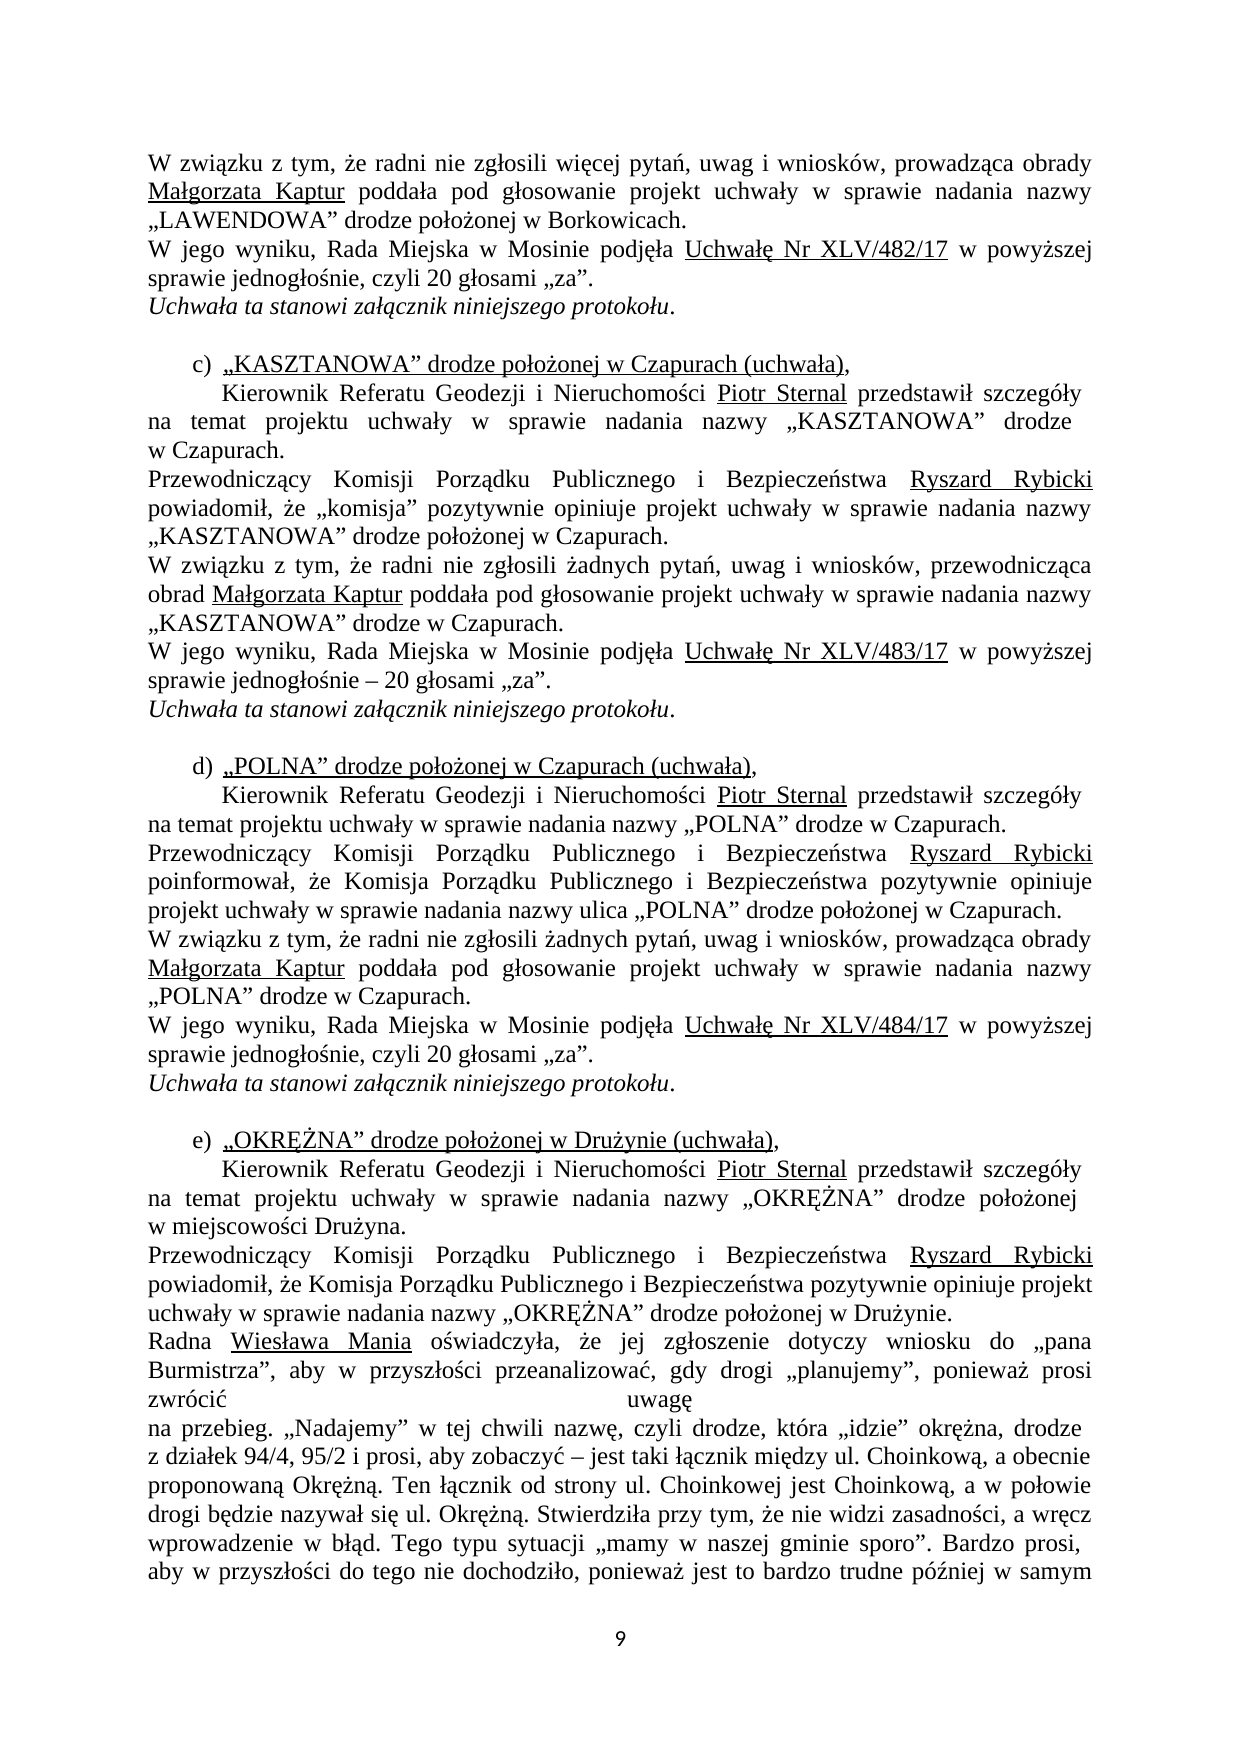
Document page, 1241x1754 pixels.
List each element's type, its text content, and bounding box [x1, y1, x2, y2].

list „KASZTANOWA” drodze położonej w Czapurach (uchwała), [192, 349, 1093, 378]
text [148, 1326, 1093, 1585]
text Kierownik Referatu Geodezji i Nieruchomości Piotr Sternal przedstawił szczegóły na temat projektu uchwały w sprawie nadania nazwy „POLNA” drodze w Czapurach. [148, 780, 1093, 838]
list „OKRĘŻNA” drodze położonej w Drużynie (uchwała), [192, 1125, 1093, 1154]
text Uchwała ta stanowi załącznik niniejszego protokołu. [148, 1068, 1093, 1096]
text Uchwała ta stanowi załącznik niniejszego protokołu. [148, 694, 1093, 723]
text W jego wyniku, Rada Miejska w Mosinie podjęła Uchwałę Nr XLV/484/17 w powyższej sprawie jednogłośnie, czyli 20 głosami „za”. [148, 1010, 1093, 1068]
text Przewodniczący Komisji Porządku Publicznego i Bezpieczeństwa Ryszard Rybicki powiadomił, że „komisja” pozytywnie opiniuje projekt uchwały w sprawie nadania nazwy „KASZTANOWA” drodze położonej w Czapurach. [148, 464, 1093, 550]
text Kierownik Referatu Geodezji i Nieruchomości Piotr Sternal przedstawił szczegóły na temat projektu uchwały w sprawie nadania nazwy „OKRĘŻNA” drodze położonej w miejscowości Drużyna. [148, 1154, 1093, 1240]
text Przewodniczący Komisji Porządku Publicznego i Bezpieczeństwa Ryszard Rybicki powiadomił, że Komisja Porządku Publicznego i Bezpieczeństwa pozytywnie opiniuje projekt uchwały w sprawie nadania nazwy „OKRĘŻNA” drodze położonej w Drużynie. [148, 1240, 1093, 1326]
text W jego wyniku, Rada Miejska w Mosinie podjęła Uchwałę Nr XLV/483/17 w powyższej sprawie jednogłośnie – 20 głosami „za”. [148, 636, 1093, 694]
list „POLNA” drodze położonej w Czapurach (uchwała), [192, 751, 1093, 780]
text W związku z tym, że radni nie zgłosili żadnych pytań, uwag i wniosków, prowadząca obrady Małgorzata Kaptur poddała pod głosowanie projekt uchwały w sprawie nadania nazwy „POLNA” drodze w Czapurach. [148, 924, 1093, 1010]
text W związku z tym, że radni nie zgłosili żadnych pytań, uwag i wniosków, przewodnicząca obrad Małgorzata Kaptur poddała pod głosowanie projekt uchwały w sprawie nadania nazwy „KASZTANOWA” drodze w Czapurach. [148, 550, 1093, 636]
text Uchwała ta stanowi załącznik niniejszego protokołu. [148, 291, 1093, 320]
text W związku z tym, że radni nie zgłosili więcej pytań, uwag i wniosków, prowadząca obrady Małgorzata Kaptur poddała pod głosowanie projekt uchwały w sprawie nadania nazwy „LAWENDOWA” drodze położonej w Borkowicach. [148, 148, 1093, 234]
text W jego wyniku, Rada Miejska w Mosinie podjęła Uchwałę Nr XLV/482/17 w powyższej sprawie jednogłośnie, czyli 20 głosami „za”. [148, 234, 1093, 291]
text Kierownik Referatu Geodezji i Nieruchomości Piotr Sternal przedstawił szczegóły na temat projektu uchwały w sprawie nadania nazwy „KASZTANOWA” drodze w Czapurach. [148, 378, 1093, 464]
text Przewodniczący Komisji Porządku Publicznego i Bezpieczeństwa Ryszard Rybicki poinformował, że Komisja Porządku Publicznego i Bezpieczeństwa pozytywnie opiniuje projekt uchwały w sprawie nadania nazwy ulica „POLNA” drodze położonej w Czapurach. [148, 838, 1093, 924]
